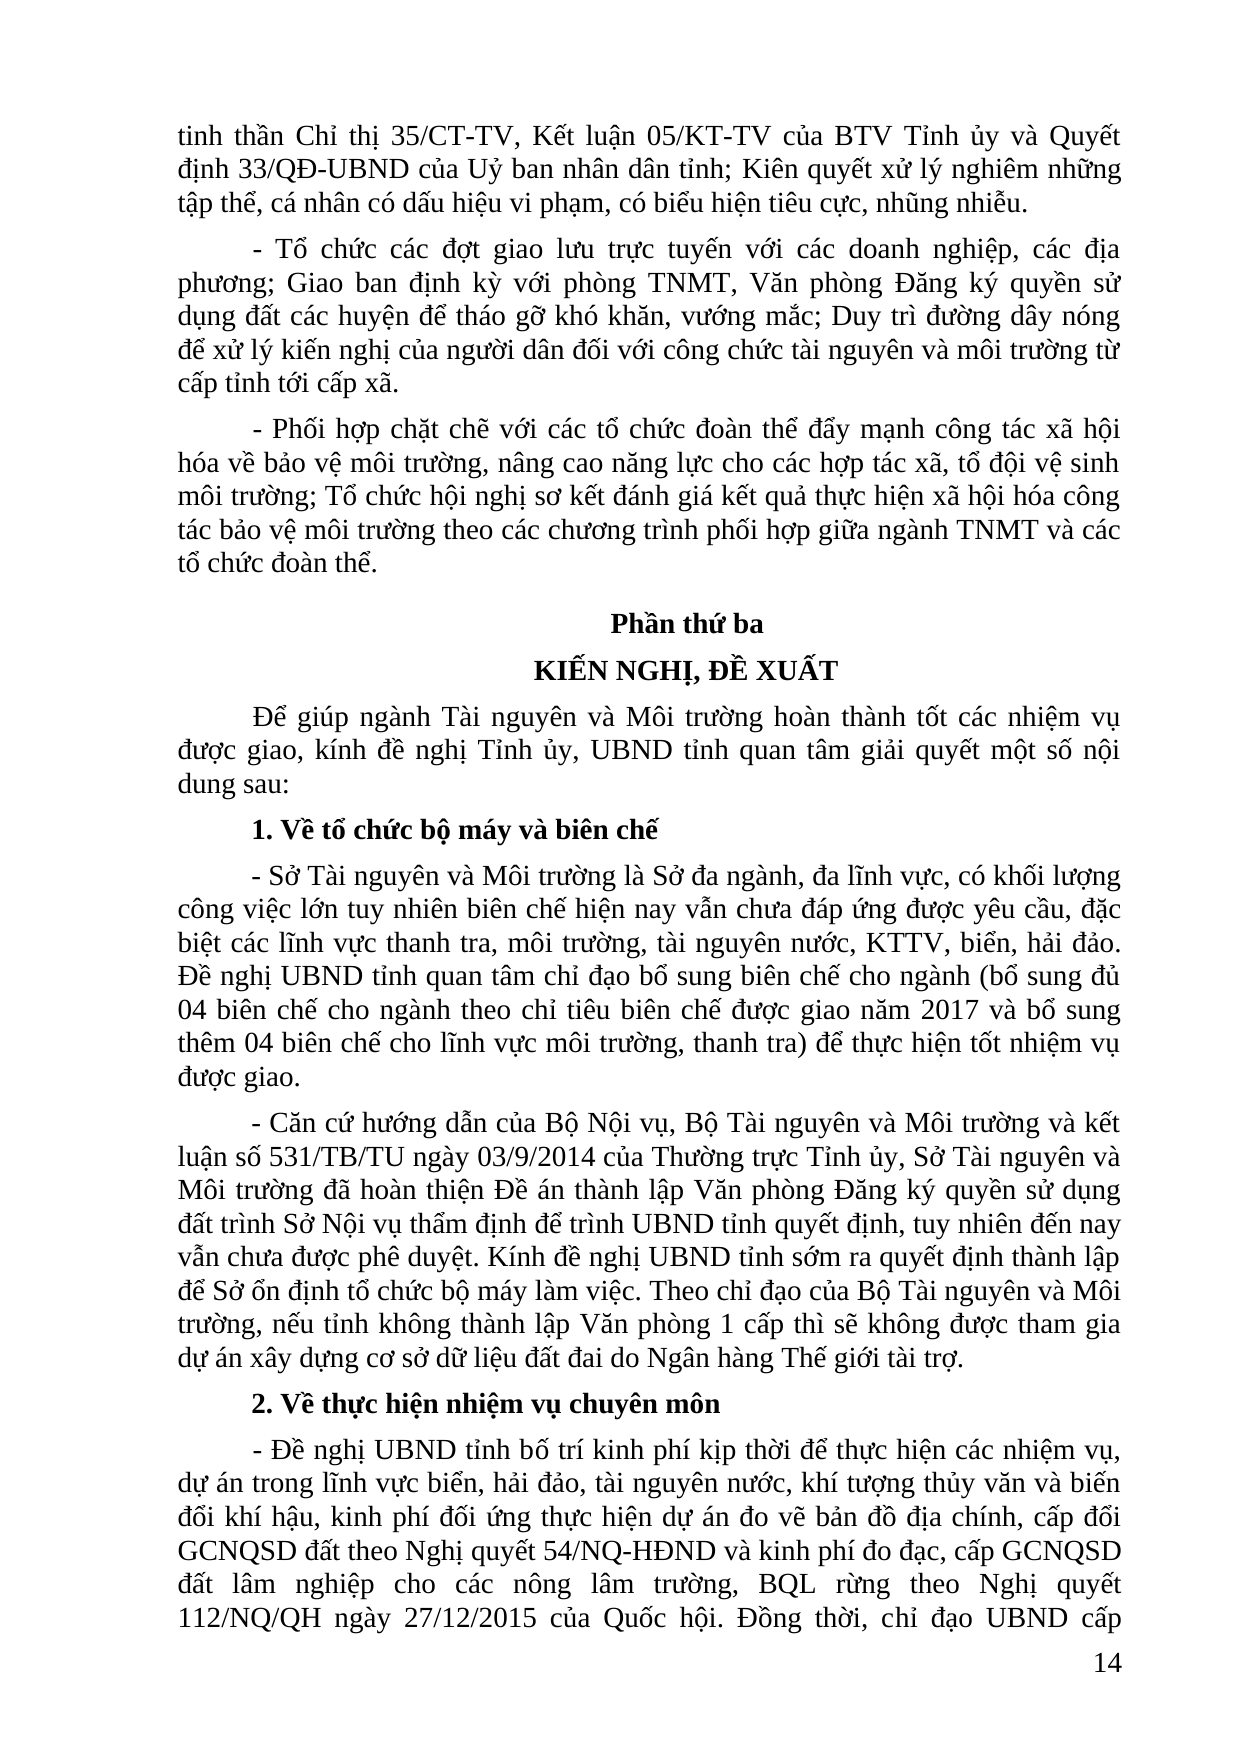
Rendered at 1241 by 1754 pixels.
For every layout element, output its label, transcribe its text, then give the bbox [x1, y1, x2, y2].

text 1. Về tổ chức bộ máy và biên chế [177, 812, 1122, 845]
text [177, 118, 1122, 219]
text - Căn cứ hướng dẫn của Bộ Nội vụ, Bộ Tài nguyên và Môi trường và kết luận số 531/TB/TU ngày 03/9/2014 của Thường trực Tỉnh ủy, Sở Tài nguyên và Môi trường đã hoàn thiện Đề án thành lập Văn phòng Đăng ký quyền sử dụng đất trình Sở Nội vụ thẩm định để trình UBND tỉnh quyết định, tuy nhiên đến nay vẫn chưa được phê duyệt. Kính đề nghị UBND tỉnh sớm ra quyết định thành lập để Sở ổn định tổ chức bộ máy làm việc. Theo chỉ đạo của Bộ Tài nguyên và Môi trường, nếu tỉnh không thành lập Văn phòng 1 cấp thì sẽ không được tham gia dự án xây dựng cơ sở dữ liệu đất đai do Ngân hàng Thế giới tài trợ. [177, 1105, 1122, 1373]
text - Phối hợp chặt chẽ với các tổ chức đoàn thể đẩy mạnh công tác xã hội hóa về bảo vệ môi trường, nâng cao năng lực cho các hợp tác xã, tổ đội vệ sinh môi trường; Tổ chức hội nghị sơ kết đánh giá kết quả thực hiện xã hội hóa công tác bảo vệ môi trường theo các chương trình phối hợp giữa ngành TNMT và các tổ chức đoàn thể. [177, 411, 1122, 579]
text 2. Về thực hiện nhiệm vụ chuyên môn [177, 1386, 1122, 1419]
text Để giúp ngành Tài nguyên và Môi trường hoàn thành tốt các nhiệm vụ được giao, kính đề nghị Tỉnh ủy, UBND tỉnh quan tâm giải quyết một số nội dung sau: [177, 699, 1122, 799]
text - Sở Tài nguyên và Môi trường là Sở đa ngành, đa lĩnh vực, có khối lượng công việc lớn tuy nhiên biên chế hiện nay vẫn chưa đáp ứng được yêu cầu, đặc biệt các lĩnh vực thanh tra, môi trường, tài nguyên nước, KTTV, biển, hải đảo. Đề nghị UBND tỉnh quan tâm chỉ đạo bổ sung biên chế cho ngành (bổ sung đủ 04 biên chế cho ngành theo chỉ tiêu biên chế được giao năm 2017 và bổ sung thêm 04 biên chế cho lĩnh vực môi trường, thanh tra) để thực hiện tốt nhiệm vụ được giao. [177, 858, 1122, 1093]
text - Tổ chức các đợt giao lưu trực tuyến với các doanh nghiệp, các địa phương; Giao ban định kỳ với phòng TNMT, Văn phòng Đăng ký quyền sử dụng đất các huyện để tháo gỡ khó khăn, vướng mắc; Duy trì đường dây nóng để xử lý kiến nghị của người dân đối với công chức tài nguyên và môi trường từ cấp tỉnh tới cấp xã. [177, 231, 1122, 399]
text Phần thứ ba [177, 607, 1122, 640]
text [177, 1432, 1122, 1633]
text KIẾN NGHỊ, ĐỀ XUẤT [177, 653, 1122, 686]
